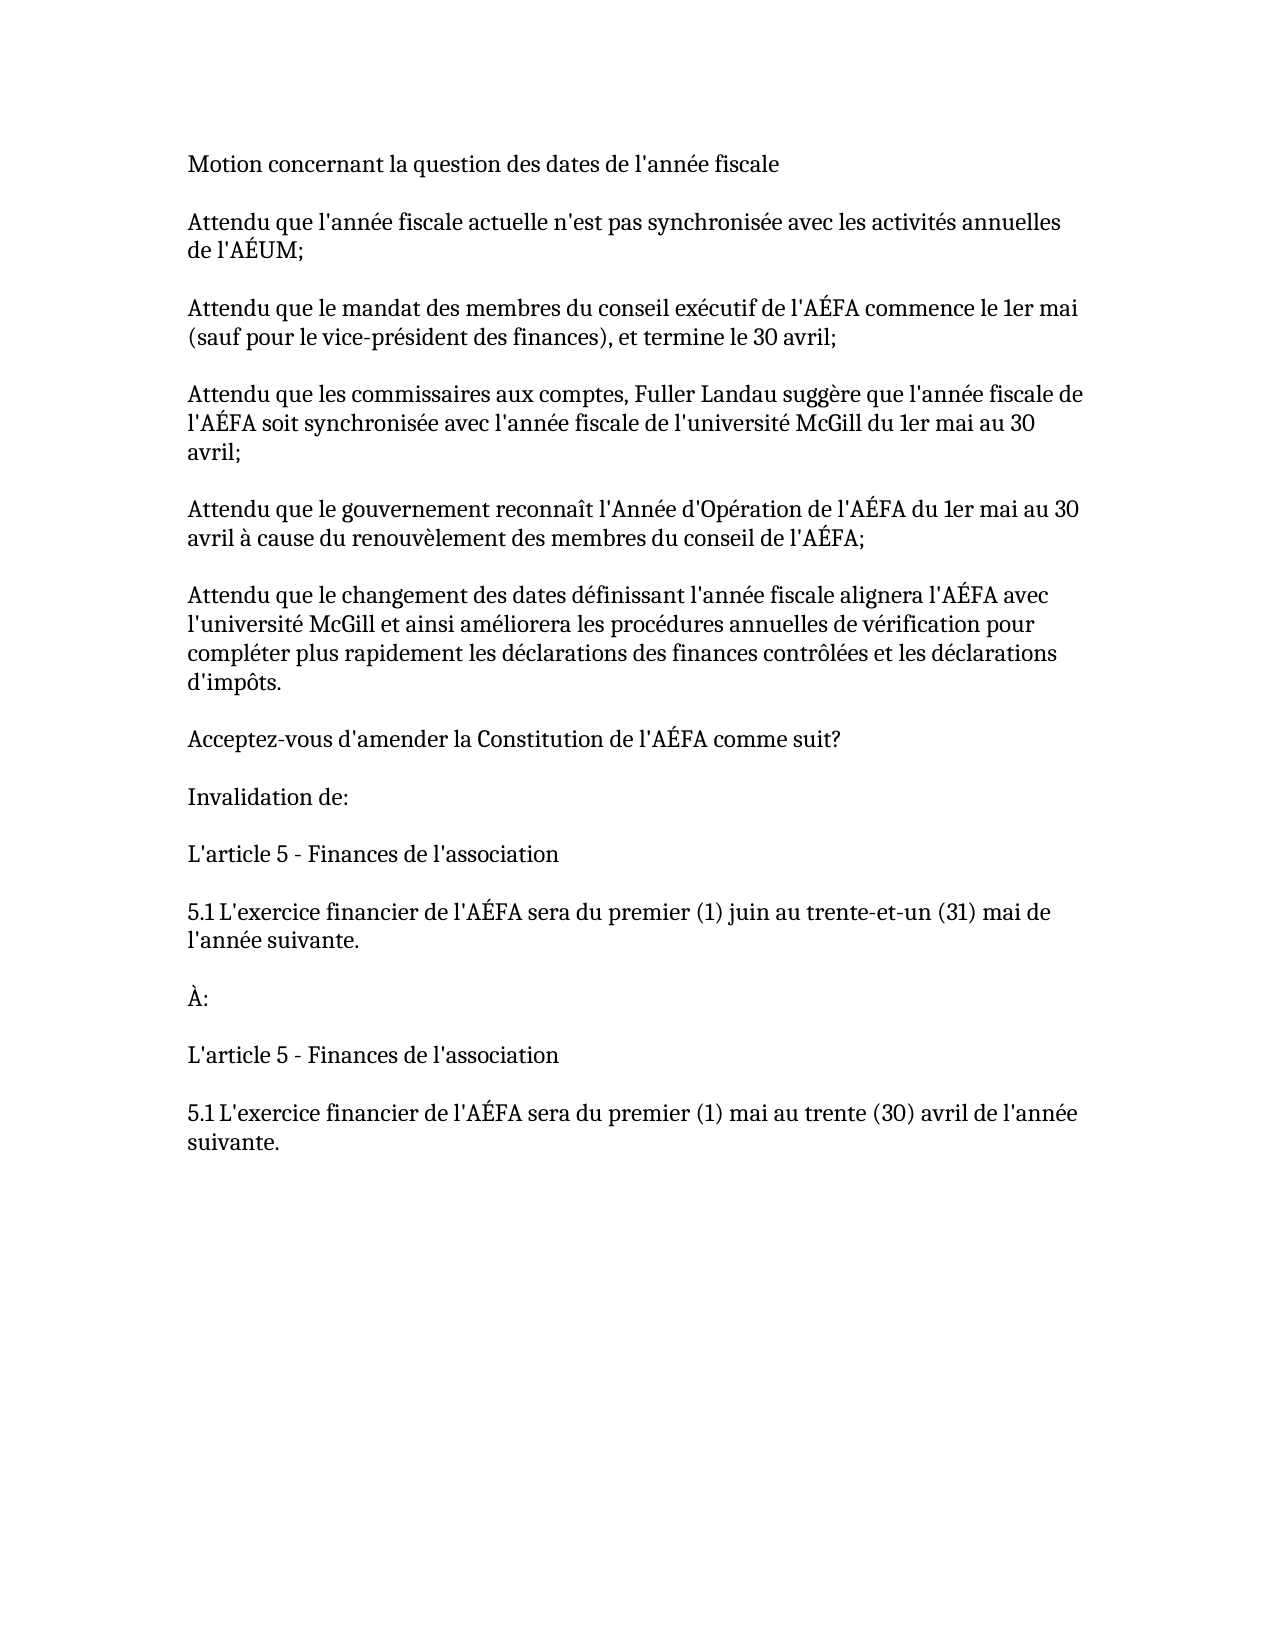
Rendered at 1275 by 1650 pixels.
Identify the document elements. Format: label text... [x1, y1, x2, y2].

text L'article 5 - Finances de l'association [187, 1041, 1087, 1070]
text Motion concernant la question des dates de l'année fiscale [187, 150, 1087, 179]
text Acceptez-vous d'amender la Constitution de l'AÉFA comme suit? [187, 725, 1087, 754]
text 5.1 L'exercice financier de l'AÉFA sera du premier (1) mai au trente (30) avril de l'année suivante. [187, 1099, 1087, 1156]
text À: [187, 984, 1087, 1012]
text Attendu que le changement des dates définissant l'année fiscale alignera l'AÉFA avec l'université McGill et ainsi améliorera les procédures annuelles de vérification pour compléter plus rapidement les déclarations des finances contrôlées et les déclarations d'impôts. [187, 581, 1087, 696]
text L'article 5 - Finances de l'association [187, 840, 1087, 869]
text Invalidation de: [187, 782, 1087, 811]
text Attendu que les commissaires aux comptes, Fuller Landau suggère que l'année fiscale de l'AÉFA soit synchronisée avec l'année fiscale de l'université McGill du 1er mai au 30 avril; [187, 380, 1087, 466]
text Attendu que le mandat des membres du conseil exécutif de l'AÉFA commence le 1er mai (sauf pour le vice-président des finances), et termine le 30 avril; [187, 294, 1087, 351]
text Attendu que l'année fiscale actuelle n'est pas synchronisée avec les activités annuelles de l'AÉUM; [187, 207, 1087, 265]
text 5.1 L'exercice financier de l'AÉFA sera du premier (1) juin au trente-et-un (31) mai de l'année suivante. [187, 897, 1087, 955]
text Attendu que le gouvernement reconnaît l'Année d'Opération de l'AÉFA du 1er mai au 30 avril à cause du renouvèlement des membres du conseil de l'AÉFA; [187, 495, 1087, 552]
